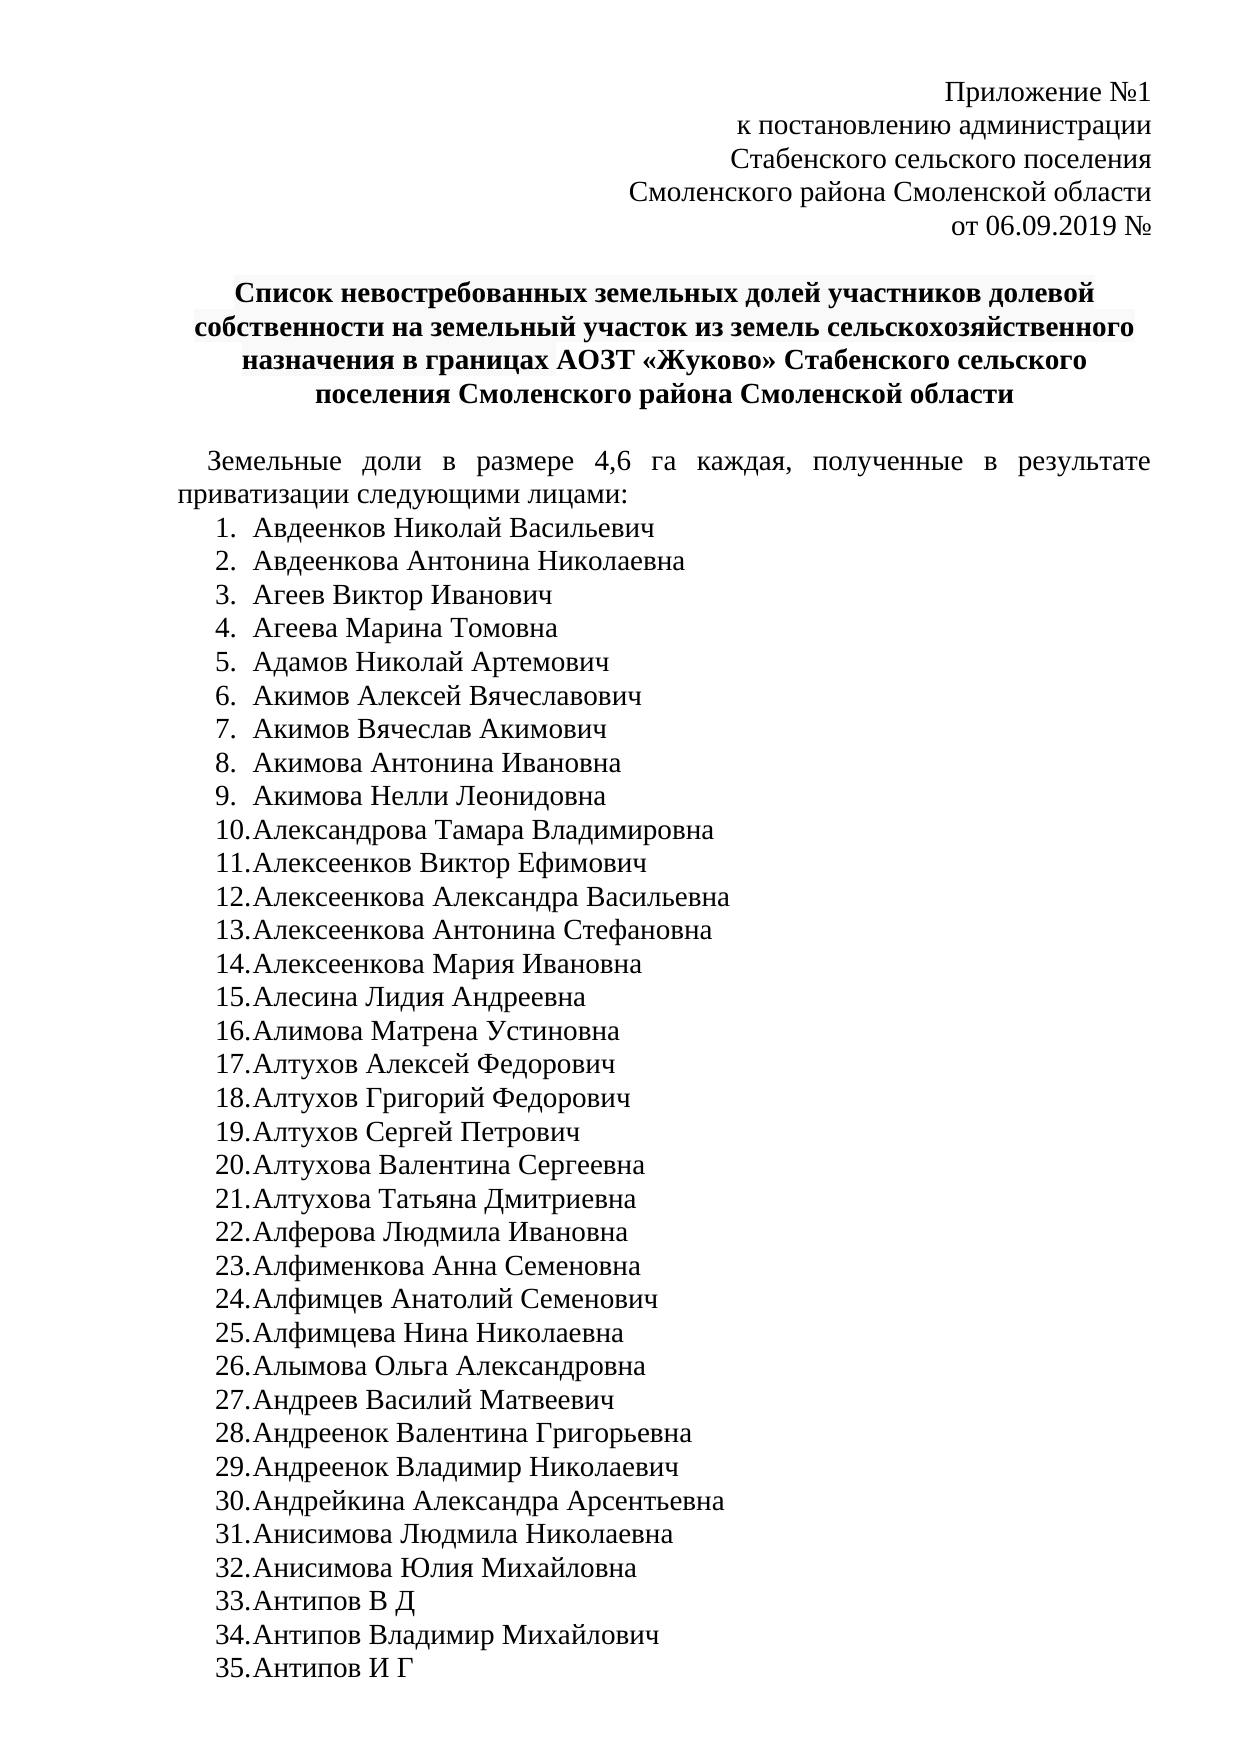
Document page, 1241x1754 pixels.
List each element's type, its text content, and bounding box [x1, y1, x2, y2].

text Смоленского района Смоленской области [177, 174, 1152, 208]
list Акимов Алексей Вячеславович [215, 678, 1152, 711]
list Анисимова Юлия Михайловна [215, 1550, 1152, 1583]
list Алфимцева Нина Николаевна [215, 1315, 1152, 1348]
list Александрова Тамара Владимировна [215, 812, 1152, 845]
list Алексеенков Виктор Ефимович [215, 845, 1152, 879]
list Алимова Матрена Устиновна [215, 1013, 1152, 1047]
list Авдеенков Николай Васильевич [215, 510, 1152, 543]
list Анисимова Людмила Николаевна [215, 1516, 1152, 1550]
text от 06.09.2019 № [177, 208, 1152, 242]
text Стабенского сельского поселения [177, 141, 1152, 174]
list Алесина Лидия Андреевна [215, 979, 1152, 1013]
list Авдеенкова Антонина Николаевна [215, 543, 1152, 577]
list Андреенок Валентина Григорьевна [215, 1416, 1152, 1449]
list Алтухов Алексей Федорович [215, 1047, 1152, 1080]
list Андреенок Владимир Николаевич [215, 1449, 1152, 1483]
list Алымова Ольга Александровна [215, 1348, 1152, 1382]
list Антипов В Д [215, 1583, 1152, 1617]
list Андрейкина Александра Арсентьевна [215, 1483, 1152, 1516]
list Алферова Людмила Ивановна [215, 1214, 1152, 1248]
list Алфимцев Анатолий Семенович [215, 1281, 1152, 1315]
list Антипов И Г [215, 1650, 1152, 1684]
list Алфименкова Анна Семеновна [215, 1248, 1152, 1281]
list Алтухова Татьяна Дмитриевна [215, 1181, 1152, 1214]
list Акимова Нелли Леонидовна [215, 778, 1152, 812]
list Акимов Вячеслав Акимович [215, 711, 1152, 745]
list Алексеенкова Антонина Стефановна [215, 912, 1152, 946]
list Алтухов Григорий Федорович [215, 1080, 1152, 1114]
text Приложение №1 [177, 74, 1152, 107]
list Алексеенкова Александра Васильевна [215, 879, 1152, 912]
list Алексеенкова Мария Ивановна [215, 946, 1152, 979]
list Акимова Антонина Ивановна [215, 745, 1152, 778]
list Агеев Виктор Иванович [215, 577, 1152, 611]
list Агеева Марина Томовна [215, 611, 1152, 644]
list Антипов Владимир Михайлович [215, 1617, 1152, 1650]
text Список невостребованных земельных долей участников долевой собственности на земельный участок из земель сельскохозяйственного назначения в границах АОЗТ «Жуково» Стабенского сельского поселения Смоленского района Смоленской области [177, 275, 1152, 409]
list Алтухова Валентина Сергеевна [215, 1147, 1152, 1181]
text Земельные доли в размере 4,6 га каждая, полученные в результате приватизации следующими лицами: [177, 443, 1152, 510]
list Адамов Николай Артемович [215, 644, 1152, 678]
list Алтухов Сергей Петрович [215, 1114, 1152, 1147]
text к постановлению администрации [177, 107, 1152, 141]
list Андреев Василий Матвеевич [215, 1382, 1152, 1416]
